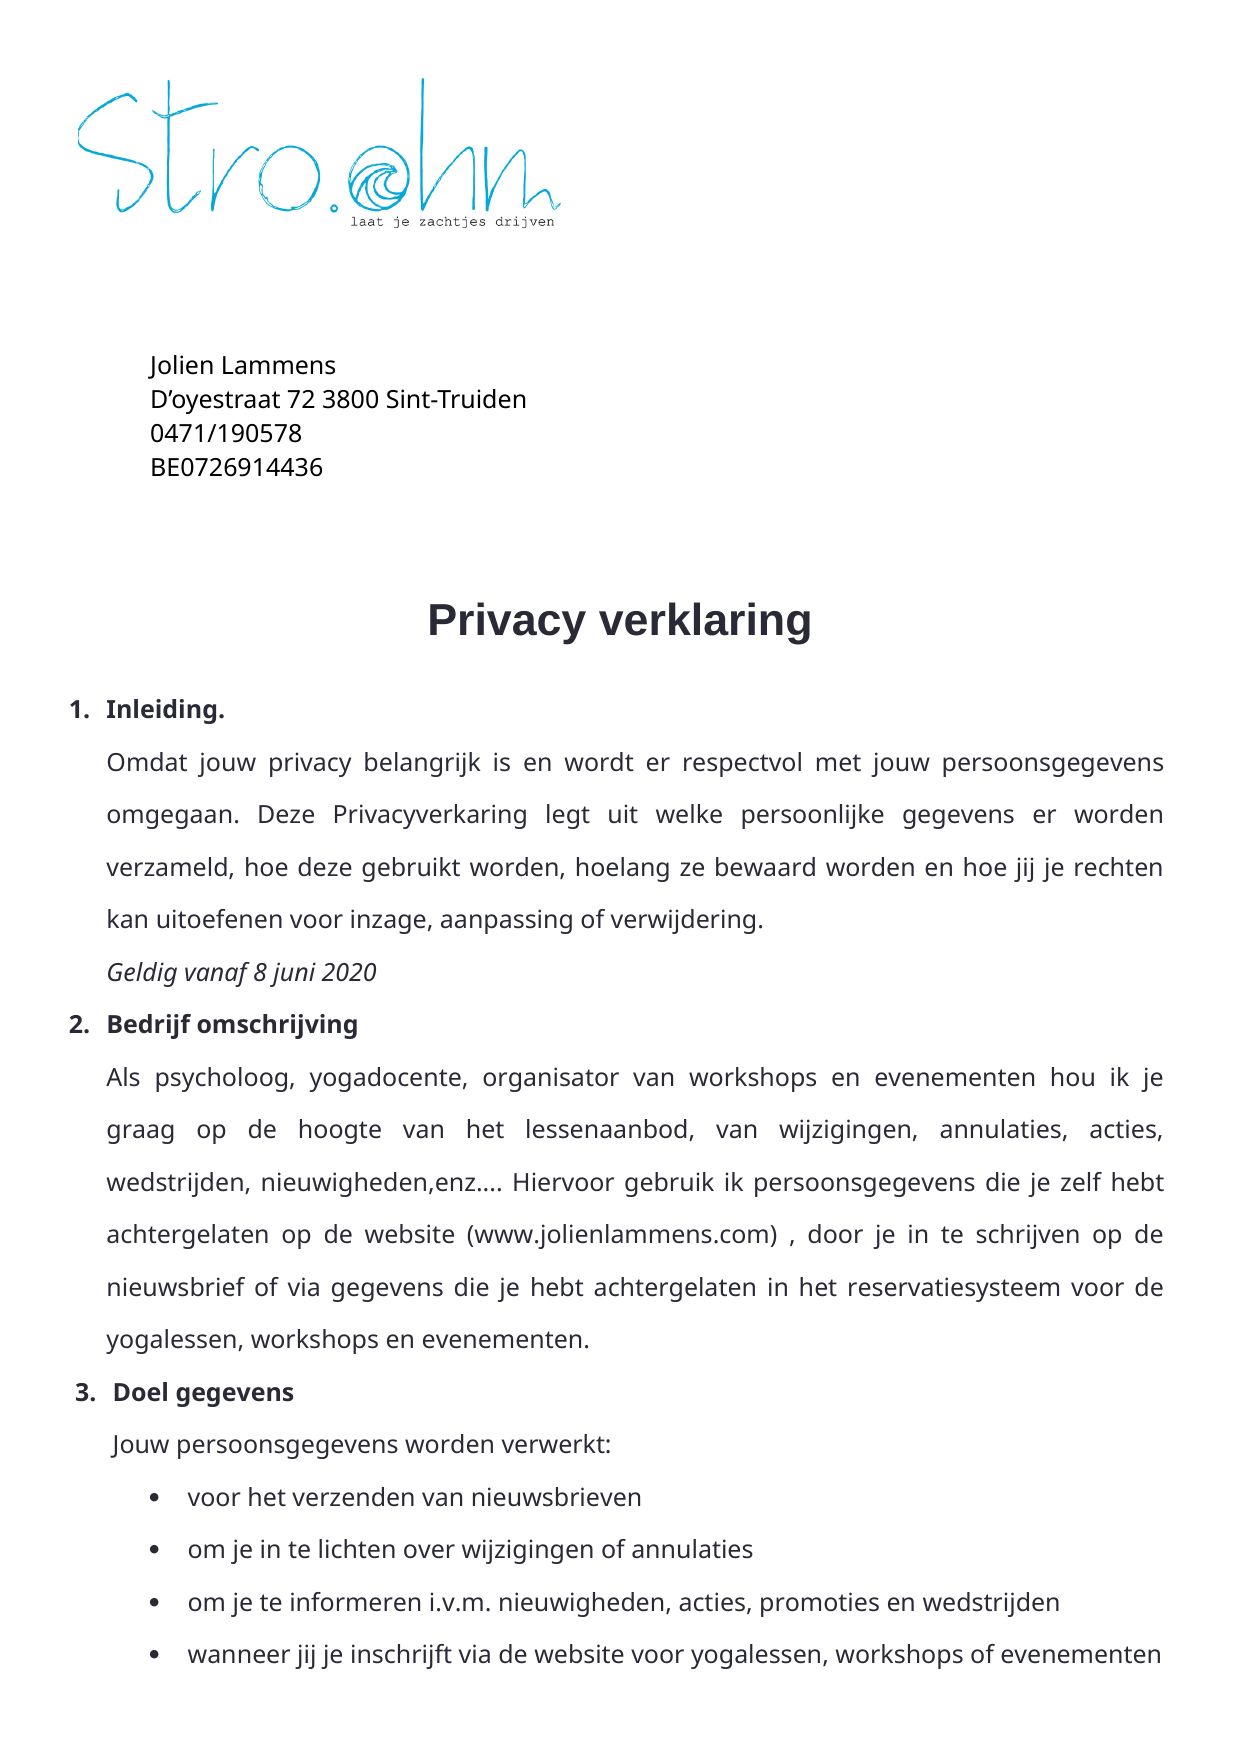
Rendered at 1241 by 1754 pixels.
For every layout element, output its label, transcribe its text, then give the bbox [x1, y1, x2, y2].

table_header [75, 75, 1165, 238]
list om je te informeren i.v.m. nieuwigheden, acties, promoties en wedstrijden [150, 1566, 1165, 1618]
text Jouw persoonsgegevens worden verwerkt: [75, 1408, 1165, 1461]
list Bedrijf omschrijving [69, 988, 1165, 1041]
text Privacy verklaring [75, 594, 1165, 645]
list wanneer jij je inschrijft via de website voor yogalessen, workshops of evenementen [150, 1618, 1165, 1671]
list om je in te lichten over wijzigingen of annulaties [150, 1513, 1165, 1566]
list Inleiding. [69, 673, 1165, 726]
list voor het verzenden van nieuwsbrieven [150, 1461, 1165, 1513]
picture [78, 78, 561, 228]
text Als psycholoog, yogadocente, organisator van workshops en evenementen hou ik je graag op de hoogte van het lessenaanbod, van wijzigingen, annulaties, acties, wedstrijden, nieuwigheden,enz.... Hiervoor gebruik ik persoonsgegevens die je zelf hebt achtergelaten op de website (www.jolienlammens.com) , door je in te schrijven op de nieuwsbrief of via gegevens die je hebt achtergelaten in het reservatiesysteem voor de yogalessen, workshops en evenementen. [106, 1041, 1165, 1356]
list Doel gegevens [75, 1356, 1165, 1408]
text Geldig vanaf 8 juni 2020 [106, 936, 1165, 988]
table_cell Jolien Lammens D’oyestraat 72 3800 Sint-Truiden 0471/190578 BE0726914436 [75, 238, 1165, 518]
text Omdat jouw privacy belangrijk is en wordt er respectvol met jouw persoonsgegevens omgegaan. Deze Privacyverkaring legt uit welke persoonlijke gegevens er worden verzameld, hoe deze gebruikt worden, hoelang ze bewaard worden en hoe jij je rechten kan uitoefenen voor inzage, aanpassing of verwijdering. [106, 726, 1165, 936]
